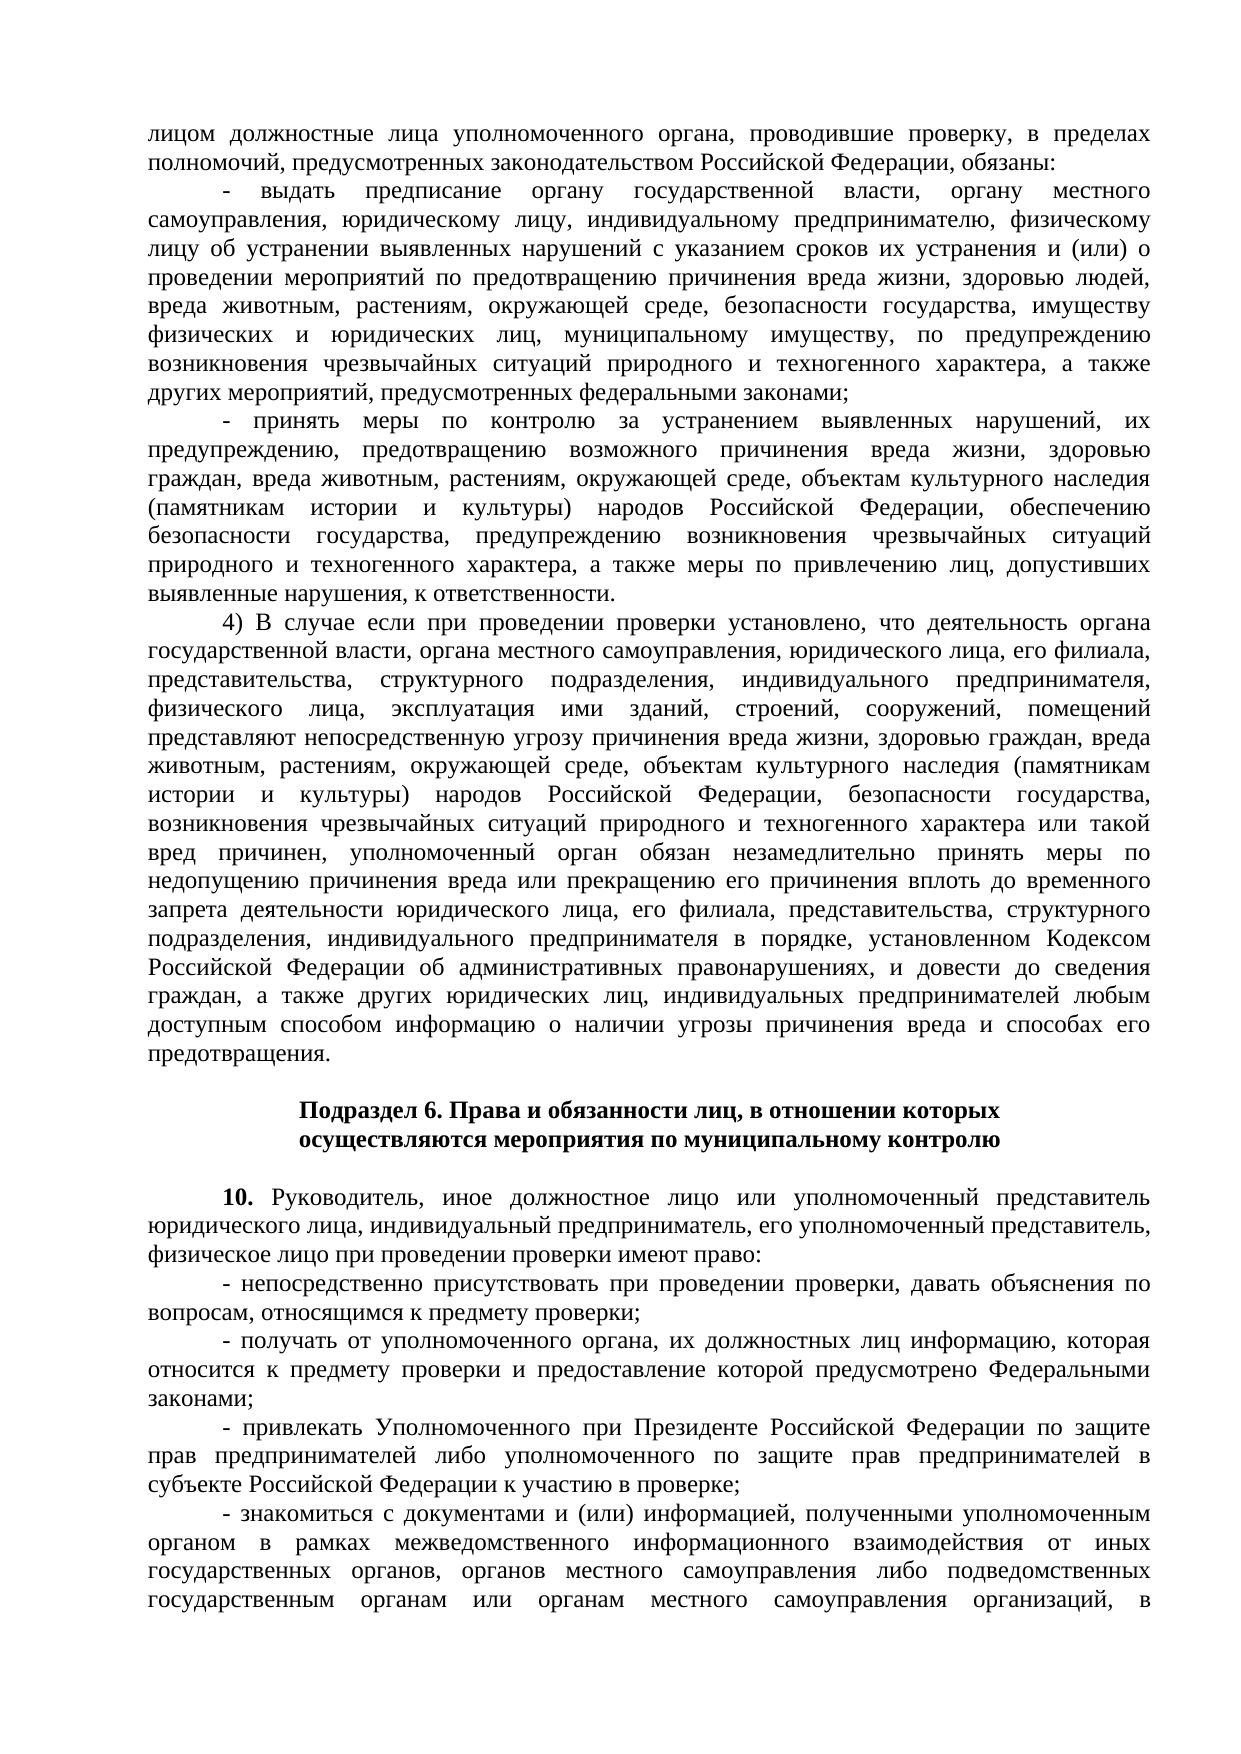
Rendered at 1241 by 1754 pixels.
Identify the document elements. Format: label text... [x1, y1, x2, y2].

text - выдать предписание органу государственной власти, органу местного самоуправления, юридическому лицу, индивидуальному предпринимателю, физическому лицу об устранении выявленных нарушений с указанием сроков их устранения и (или) о проведении мероприятий по предотвращению причинения вреда жизни, здоровью людей, вреда животным, растениям, окружающей среде, безопасности государства, имуществу физических и юридических лиц, муниципальному имуществу, по предупреждению возникновения чрезвычайных ситуаций природного и техногенного характера, а также других мероприятий, предусмотренных федеральными законами; [148, 176, 1152, 406]
text - привлекать Уполномоченного при Президенте Российской Федерации по защите прав предпринимателей либо уполномоченного по защите прав предпринимателей в субъекте Российской Федерации к участию в проверке; [148, 1412, 1152, 1498]
title Подраздел 6. Права и обязанности лиц, в отношении которых [148, 1096, 1152, 1124]
text 4) В случае если при проведении проверки установлено, что деятельность органа государственной власти, органа местного самоуправления, юридического лица, его филиала, представительства, структурного подразделения, индивидуального предпринимателя, физического лица, эксплуатация ими зданий, строений, сооружений, помещений представляют непосредственную угрозу причинения вреда жизни, здоровью граждан, вреда животным, растениям, окружающей среде, объектам культурного наследия (памятникам истории и культуры) народов Российской Федерации, безопасности государства, возникновения чрезвычайных ситуаций природного и техногенного характера или такой вред причинен, уполномоченный орган обязан незамедлительно принять меры по недопущению причинения вреда или прекращению его причинения вплоть до временного запрета деятельности юридического лица, его филиала, представительства, структурного подразделения, индивидуального предпринимателя в порядке, установленном Кодексом Российской Федерации об административных правонарушениях, и довести до сведения граждан, а также других юридических лиц, индивидуальных предпринимателей любым доступным способом информацию о наличии угрозы причинения вреда и способах его предотвращения. [148, 607, 1152, 1067]
text - получать от уполномоченного органа, их должностных лиц информацию, которая относится к предмету проверки и предоставление которой предусмотрено Федеральными законами; [148, 1326, 1152, 1412]
text - принять меры по контролю за устранением выявленных нарушений, их предупреждению, предотвращению возможного причинения вреда жизни, здоровью граждан, вреда животным, растениям, окружающей среде, объектам культурного наследия (памятникам истории и культуры) народов Российской Федерации, обеспечению безопасности государства, предупреждению возникновения чрезвычайных ситуаций природного и техногенного характера, а также меры по привлечению лиц, допустивших выявленные нарушения, к ответственности. [148, 406, 1152, 607]
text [148, 118, 1152, 176]
text - непосредственно присутствовать при проведении проверки, давать объяснения по вопросам, относящимся к предмету проверки; [148, 1268, 1152, 1326]
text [148, 1498, 1152, 1613]
title осуществляются мероприятия по муниципальному контролю [148, 1124, 1152, 1153]
text 10. Руководитель, иное должностное лицо или уполномоченный представитель юридического лица, индивидуальный предприниматель, его уполномоченный представитель, физическое лицо при проведении проверки имеют право: [148, 1182, 1152, 1268]
